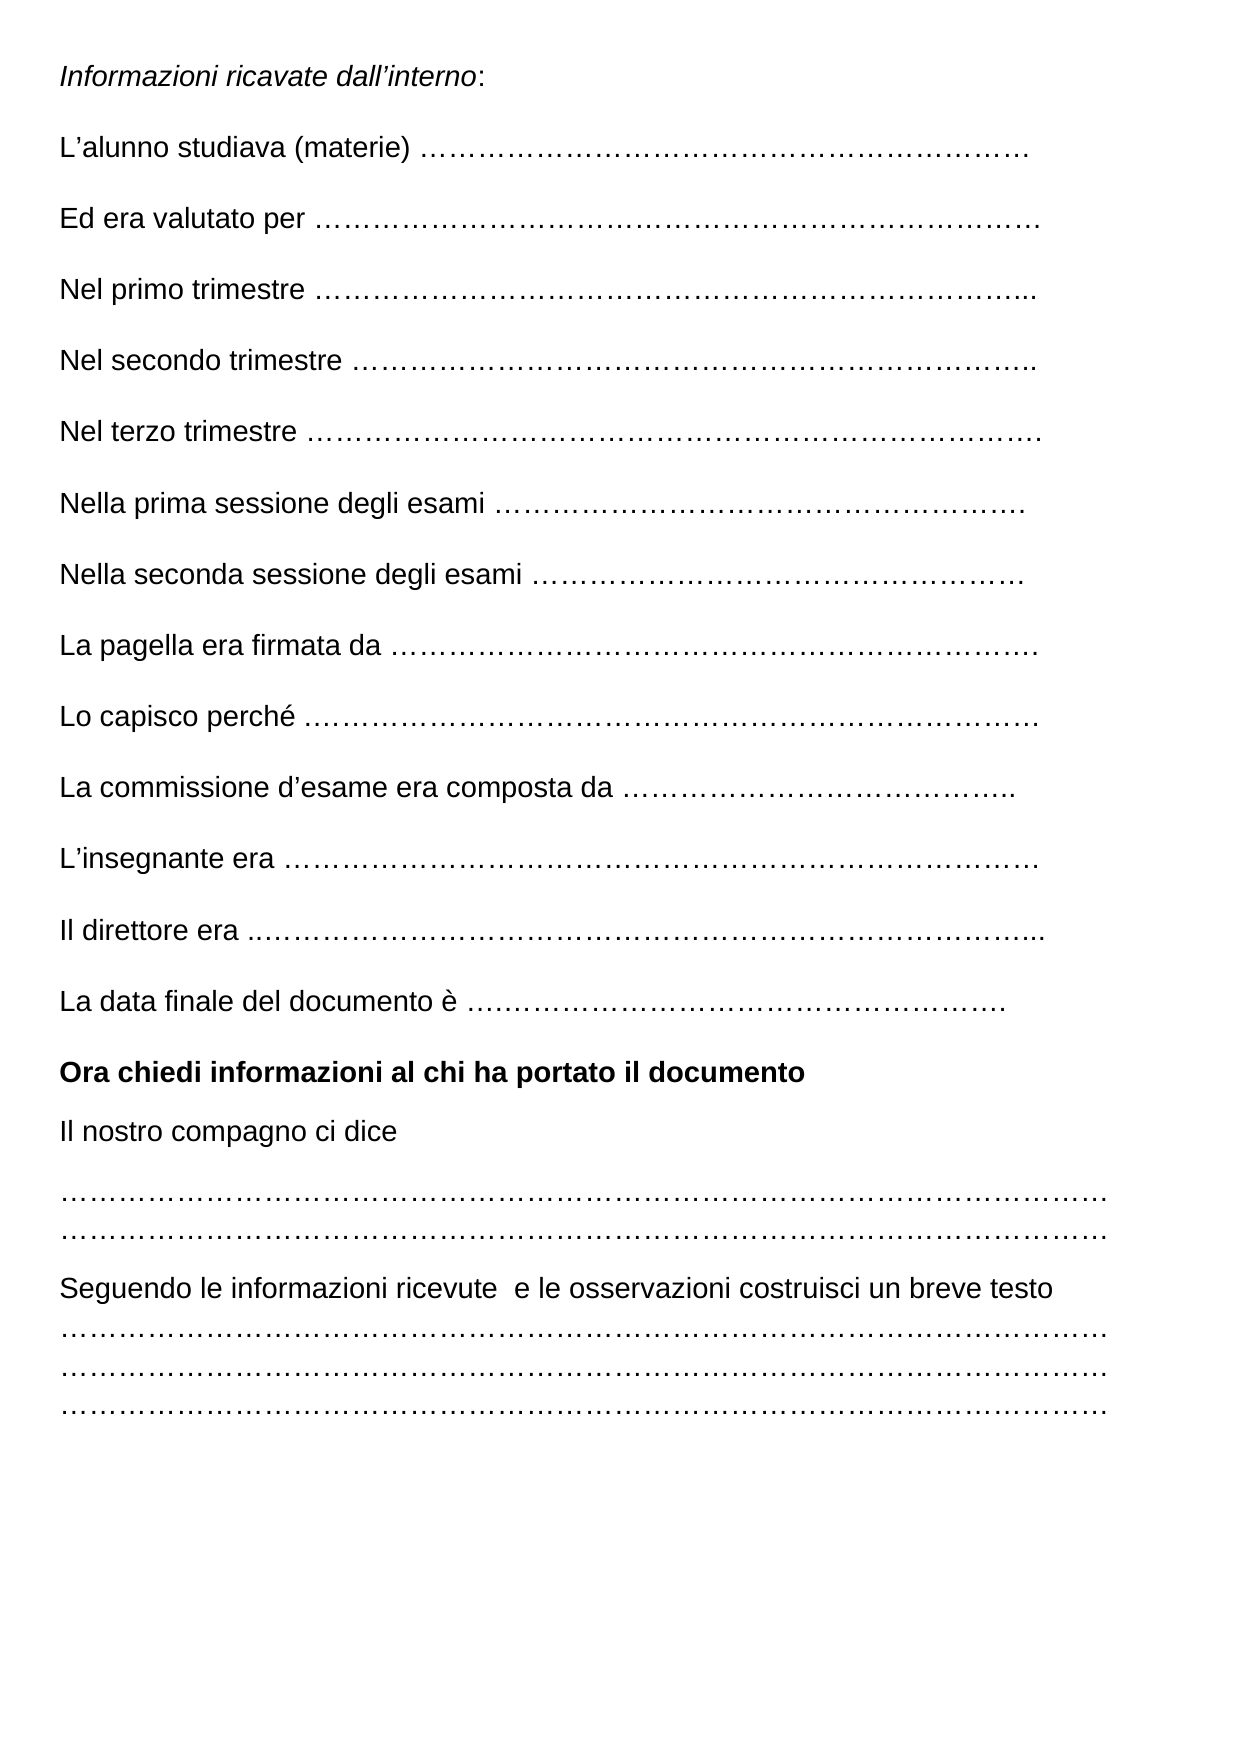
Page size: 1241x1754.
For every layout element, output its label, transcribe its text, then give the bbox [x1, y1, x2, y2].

text Informazioni ricavate dall’interno: [59, 59, 1122, 93]
text L’alunno studiava (materie) ……………………………………………………… [59, 130, 1122, 163]
text La data finale del documento è ….……………………………………………. [59, 984, 1122, 1017]
text ……………………………………………………………………………………………………………………………………………………………………………………………… [59, 1173, 1122, 1246]
text Ora chiedi informazioni al chi ha portato il documento [59, 1055, 1122, 1088]
text Ed era valutato per ………………………………………………………………… [59, 201, 1122, 234]
text L’insegnante era …………………………………………………………………… [59, 841, 1122, 875]
text Nella prima sessione degli esami ………………………………………………. [59, 486, 1122, 519]
text La pagella era firmata da …………………………………………………………. [59, 628, 1122, 661]
text La commissione d’esame era composta da ………………………………….. [59, 770, 1122, 804]
text Seguendo le informazioni ricevute e le osservazioni costruisci un breve testo ……………………………………………………………………………………………………………………………………………………………………………………………………………………………………………………………………………………………… [59, 1271, 1122, 1421]
text Il nostro compagno ci dice [59, 1114, 1122, 1148]
text Nel primo trimestre ………………………………………………………………... [59, 272, 1122, 306]
text Nel secondo trimestre …………………………………………………………….. [59, 343, 1122, 377]
text Il direttore era ..……………………………………………………………………... [59, 912, 1122, 946]
text Nel terzo trimestre …………………………………………………………………. [59, 414, 1122, 448]
text Nella seconda sessione degli esami …………………………………………… [59, 557, 1122, 590]
text Lo capisco perché .………………………………………………………………… [59, 699, 1122, 733]
